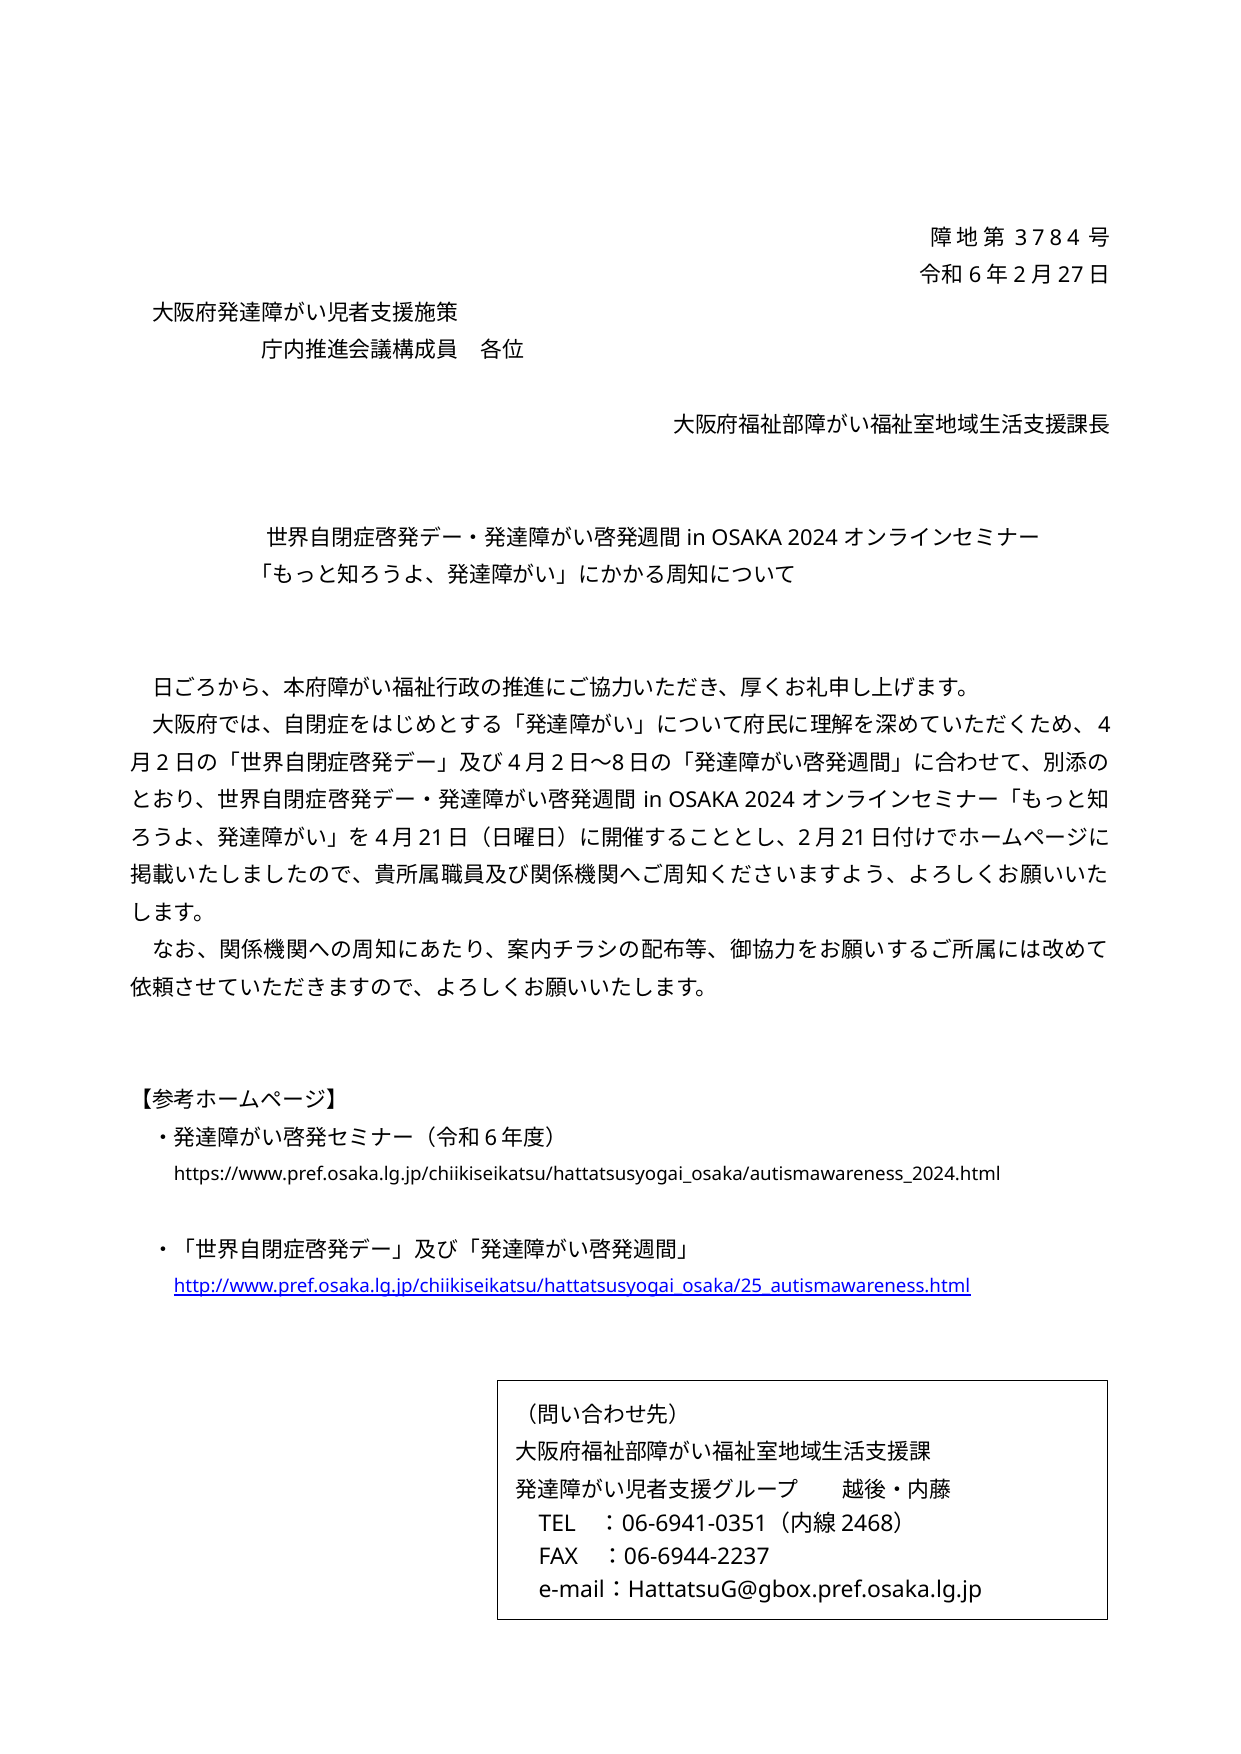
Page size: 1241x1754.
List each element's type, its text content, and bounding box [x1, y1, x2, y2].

text 「もっと知ろうよ、発達障がい」にかかる周知について [130, 554, 1176, 592]
text 障地第3784号 [130, 217, 1110, 254]
text ・「世界自閉症啓発デー」及び「発達障がい啓発週間」 [130, 1229, 1110, 1267]
text 大阪府では、自閉症をはじめとする「発達障がい」について府民に理解を深めていただくため、4 月2 日の「世界自閉症啓発デー」及び4月2日～8日の「発達障がい啓発週間」に合わせて、別添のとおり、世界自閉症啓発デー・発達障がい啓発週間 in OSAKA 2024 オンラインセミナー「もっと知ろうよ、発達障がい」を4月21日（日曜日）に開催することとし、2月21日付けでホームページに掲載いたしましたので、貴所属職員及び関係機関へご周知くださいますよう、よろしくお願いいたします。 [130, 704, 1110, 929]
text 大阪府福祉部障がい福祉室地域生活支援課長 [130, 404, 1110, 442]
text http://www.pref.osaka.lg.jp/chiikiseikatsu/hattatsusyogai_osaka/25_autismawareness.html [130, 1267, 1110, 1304]
text 庁内推進会議構成員 各位 [130, 329, 1110, 367]
text 令和6年2月27日 [130, 254, 1110, 292]
text 日ごろから、本府障がい福祉行政の推進にご協力いただき、厚くお礼申し上げます。 [130, 667, 1110, 704]
text ・発達障がい啓発セミナー（令和6年度） [130, 1117, 1110, 1154]
text 世界自閉症啓発デー・発達障がい啓発週間 in OSAKA 2024 オンラインセミナー [130, 517, 1176, 554]
text 大阪府発達障がい児者支援施策 [130, 292, 1110, 329]
text なお、関係機関への周知にあたり、案内チラシの配布等、御協力をお願いするご所属には改めて依頼させていただきますので、よろしくお願いいたします。 [130, 929, 1110, 1004]
text https://www.pref.osaka.lg.jp/chiikiseikatsu/hattatsusyogai_osaka/autismawareness_2024.html [130, 1154, 1110, 1192]
text 【参考ホームページ】 [130, 1079, 1110, 1117]
